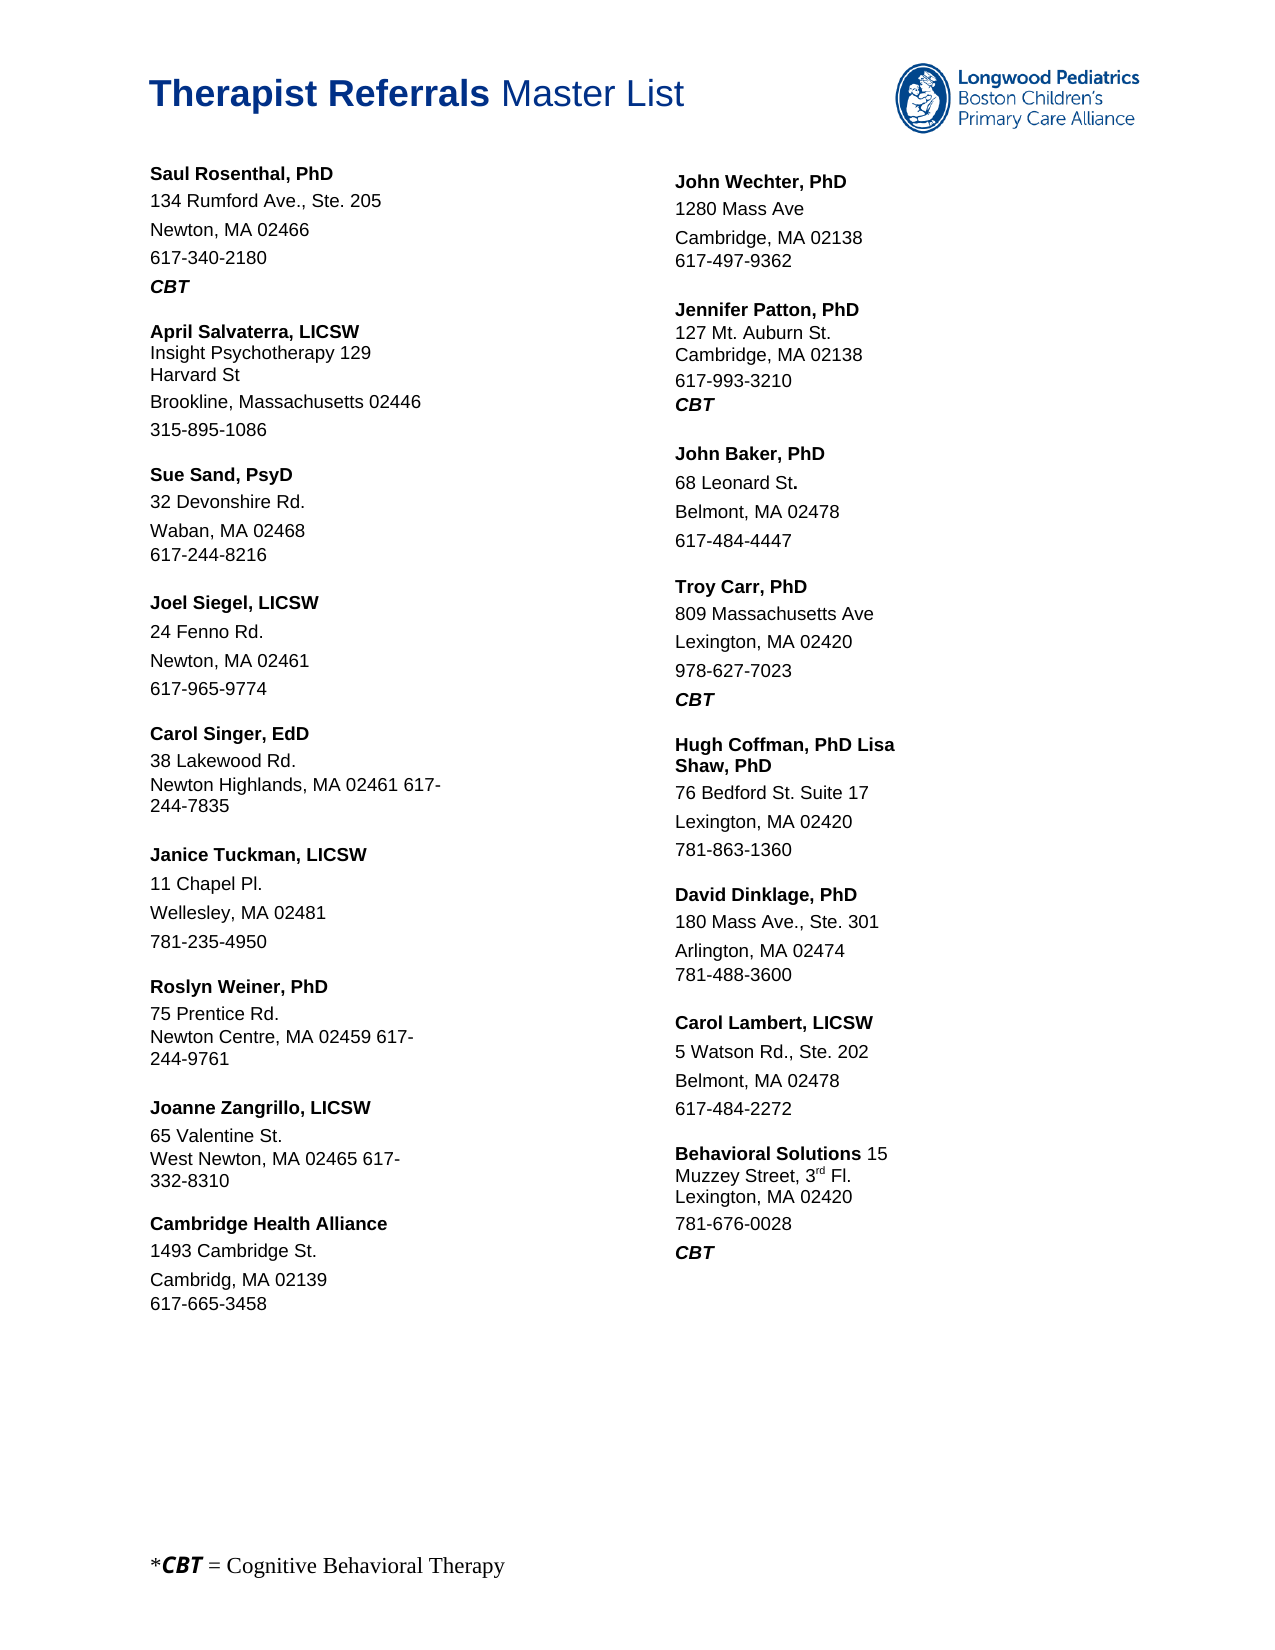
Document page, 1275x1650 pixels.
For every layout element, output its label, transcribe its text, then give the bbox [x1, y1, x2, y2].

text 68 Leonard St. [675, 466, 1137, 495]
subtitle Janice Tuckman, LICSW [150, 839, 480, 868]
text Cambridg, MA 02139 [150, 1263, 480, 1292]
text Newton Highlands, MA 02461 617-244-7835 [150, 773, 460, 817]
text 38 Lakewood Rd. [150, 745, 480, 773]
text Behavioral Solutions 15 Muzzey Street, 3rd Fl. Lexington, MA 02420 [675, 1143, 924, 1208]
subtitle Cambridge Health Alliance [150, 1213, 480, 1234]
text West Newton, MA 02465 617-332-8310 [150, 1149, 409, 1191]
text 65 Valentine St. [150, 1120, 480, 1149]
text 180 Mass Ave., Ste. 301 [675, 906, 1137, 934]
text CBT [675, 1237, 1137, 1265]
text CBT [675, 683, 1137, 712]
text 5 Watson Rd., Ste. 202 [675, 1035, 1137, 1064]
text 75 Prentice Rd. [150, 997, 480, 1026]
text 809 Massachusetts Ave [675, 597, 1137, 626]
text 1280 Mass Ave [675, 193, 1137, 221]
text 617-340-2180 [150, 242, 480, 271]
subtitle Carol Lambert, LICSW [675, 1007, 1137, 1035]
subtitle Roslyn Weiner, PhD [150, 975, 480, 997]
text 1493 Cambridge St. [150, 1235, 480, 1263]
text Waban, MA 02468 [150, 515, 480, 543]
subtitle Troy Carr, PhD [675, 575, 1137, 597]
text 617-484-2272 [675, 1093, 1137, 1121]
text 617-993-3210 [675, 365, 1137, 393]
text Belmont, MA 02478 [675, 1064, 1137, 1093]
text Wellesley, MA 02481 [150, 897, 480, 925]
subtitle Joel Siegel, LICSW [150, 587, 480, 615]
text 134 Rumford Ave., Ste. 205 [150, 184, 480, 213]
text Insight Psychotherapy 129 Harvard St [150, 343, 375, 385]
text 617-484-4447 [675, 524, 1137, 553]
text 617-665-3458 [150, 1292, 480, 1314]
text 24 Fenno Rd. [150, 615, 480, 644]
subtitle Sue Sand, PsyD [150, 464, 480, 486]
subtitle Carol Singer, EdD [150, 723, 480, 745]
text 617-244-8216 [150, 543, 480, 565]
text Newton, MA 02466 [150, 213, 480, 242]
text 978-627-7023 [675, 655, 1137, 683]
text 781-488-3600 [675, 963, 1137, 985]
text 617-965-9774 [150, 673, 480, 702]
text 76 Bedford St. Suite 17 [675, 777, 1137, 805]
text CBT [150, 271, 480, 299]
subtitle April Salvaterra, LICSW [150, 321, 480, 342]
subtitle Jennifer Patton, PhD [675, 293, 1137, 322]
text Lexington, MA 02420 [675, 626, 1137, 654]
text 617-497-9362 [675, 250, 1137, 272]
text Arlington, MA 02474 [675, 934, 1137, 963]
text 127 Mt. Auburn St. Cambridge, MA 02138 [675, 322, 910, 365]
text 781-676-0028 [675, 1208, 1137, 1237]
text Lexington, MA 02420 [675, 805, 1137, 834]
subtitle John Baker, PhD [675, 438, 1137, 466]
subtitle Saul Rosenthal, PhD [150, 163, 480, 184]
text 781-235-4950 [150, 925, 480, 954]
text 11 Chapel Pl. [150, 868, 480, 896]
text 32 Devonshire Rd. [150, 486, 480, 515]
text 781-863-1360 [675, 834, 1137, 862]
text Newton Centre, MA 02459 617-244-9761 [150, 1026, 424, 1069]
subtitle Hugh Coffman, PhD Lisa Shaw, PhD [675, 734, 897, 777]
text Belmont, MA 02478 [675, 495, 1137, 524]
text Brookline, Massachusetts 02446 [150, 385, 480, 414]
text 315-895-1086 [150, 414, 480, 443]
text Cambridge, MA 02138 [675, 221, 1137, 250]
subtitle John Wechter, PhD [675, 171, 1137, 192]
text CBT [675, 393, 1137, 415]
subtitle David Dinklage, PhD [675, 884, 1137, 906]
text Newton, MA 02461 [150, 644, 480, 673]
subtitle Joanne Zangrillo, LICSW [150, 1091, 480, 1120]
